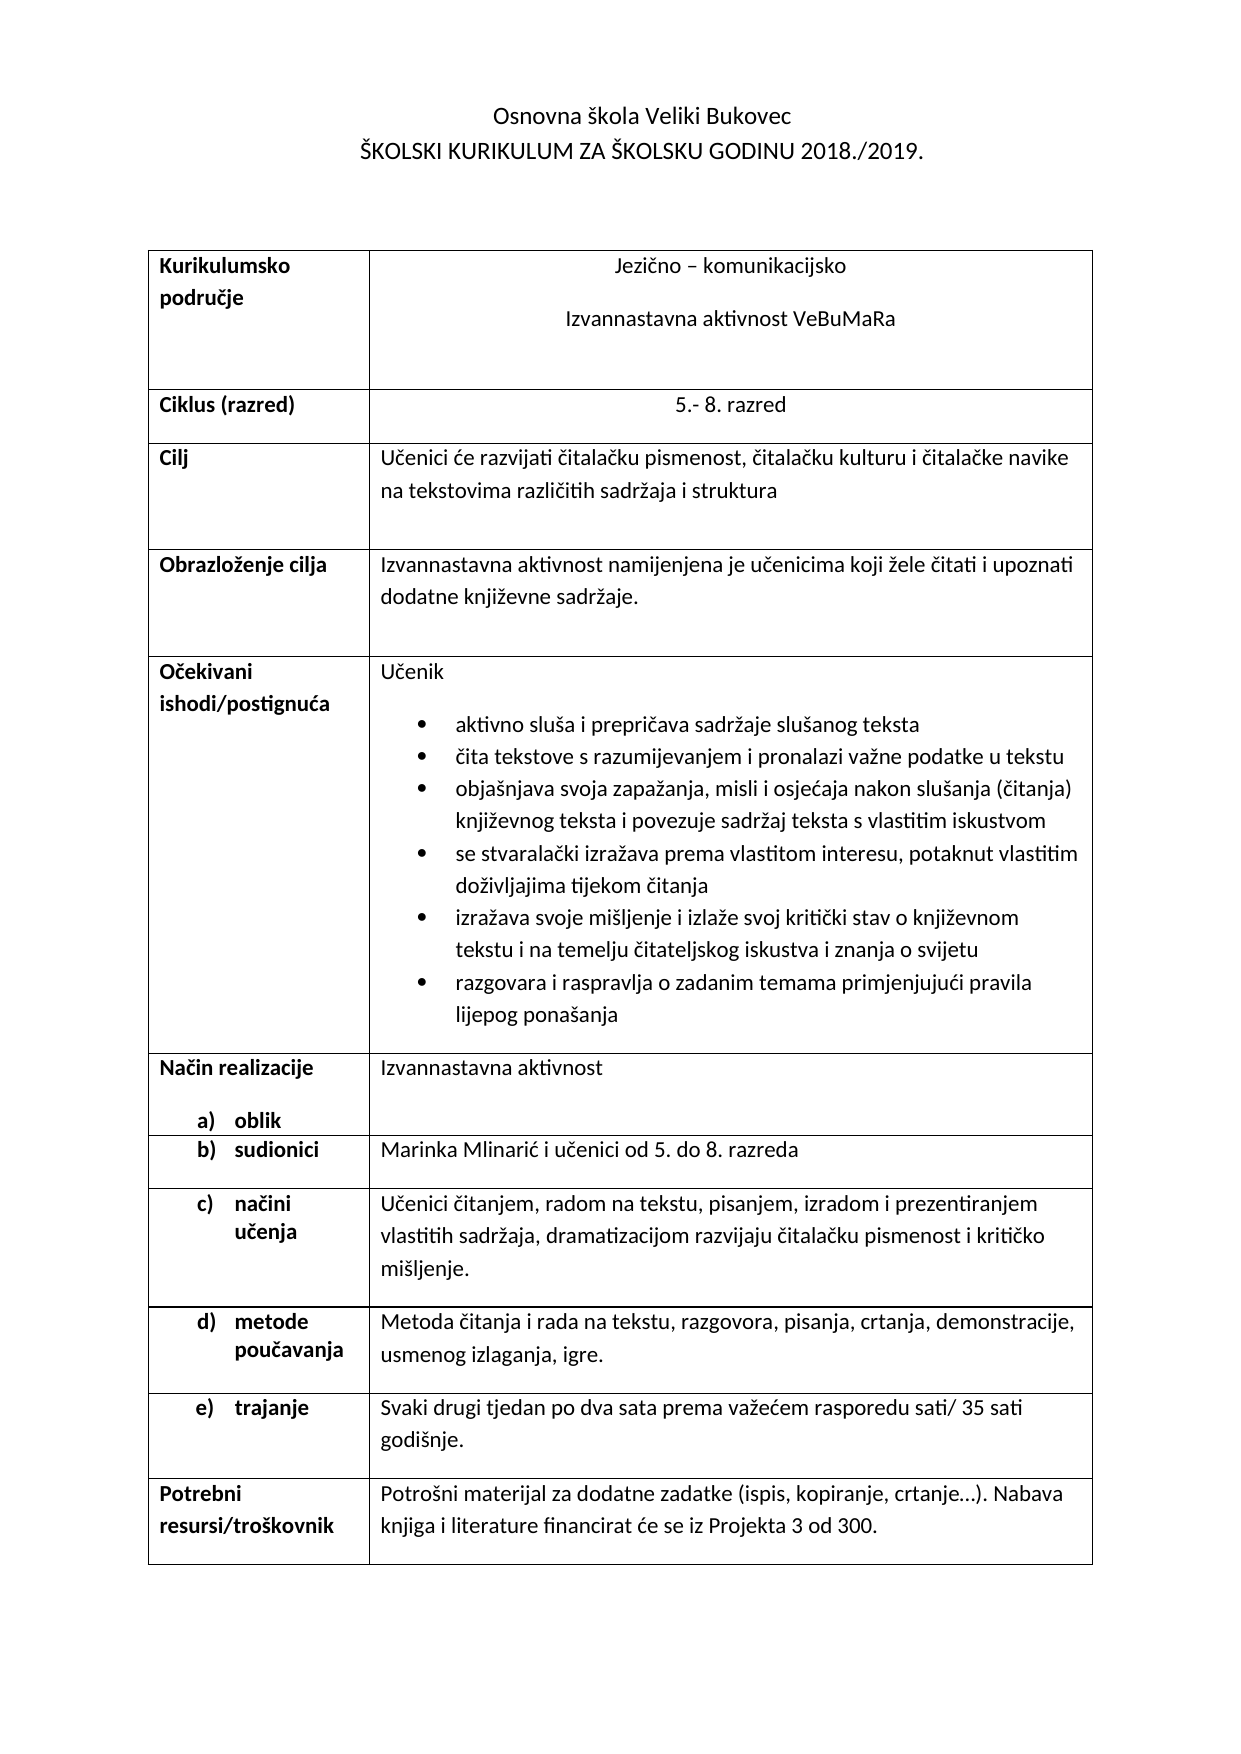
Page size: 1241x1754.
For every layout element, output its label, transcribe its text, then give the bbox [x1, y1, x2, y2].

table_cell Obrazloženje cilja [149, 550, 369, 656]
table_cell sudionici [149, 1136, 369, 1188]
table_cell Učenik aktivno sluša i prepričava sadržaje slušanog teksta čita tekstove s razumijevanjem i pronalazi važne podatke u tekstu objašnjava svoja zapažanja, misli i osjećaja nakon slušanja (čitanja) književnog teksta i povezuje sadržaj teksta s vlastitim iskustvom se stvaralački izražava prema vlastitom interesu, potaknut vlastitim doživljajima tijekom čitanja izražava svoje mišljenje i izlaže svoj kritički stav o književnom tekstu i na temelju čitateljskog iskustva i znanja o svijetu razgovara i raspravlja o zadanim temama primjenjujući pravila lijepog ponašanja [370, 657, 1092, 1052]
table_cell Izvannastavna aktivnost [370, 1054, 1092, 1134]
table_cell Potrošni materijal za dodatne zadatke (ispis, kopiranje, crtanje…). Nabava knjiga i literature financirat će se iz Projekta 3 od 300. [370, 1479, 1092, 1564]
table_cell Potrebni resursi/troškovnik [149, 1479, 369, 1564]
table_cell 5.- 8. razred [370, 390, 1092, 442]
table_cell Ciklus (razred) [149, 390, 369, 442]
table_cell Marinka Mlinarić i učenici od 5. do 8. razreda [370, 1136, 1092, 1188]
table_cell Metoda čitanja i rada na tekstu, razgovora, pisanja, crtanja, demonstracije, usmenog izlaganja, igre. [370, 1308, 1092, 1392]
table_cell Očekivani ishodi/postignuća [149, 657, 369, 1052]
table_cell e) trajanje [149, 1394, 369, 1478]
table_cell Svaki drugi tjedan po dva sata prema važećem rasporedu sati/ 35 sati godišnje. [370, 1394, 1092, 1478]
table_cell Učenici će razvijati čitalačku pismenost, čitalačku kulturu i čitalačke navike na tekstovima različitih sadržaja i struktura [370, 444, 1092, 549]
table_header Kurikulumsko područje [149, 251, 369, 389]
table_cell načini učenja [149, 1189, 369, 1306]
table_cell Učenici čitanjem, radom na tekstu, pisanjem, izradom i prezentiranjem vlastitih sadržaja, dramatizacijom razvijaju čitalačku pismenost i kritičko mišljenje. [370, 1189, 1092, 1306]
table_cell Izvannastavna aktivnost namijenjena je učenicima koji žele čitati i upoznati dodatne književne sadržaje. [370, 550, 1092, 656]
table_cell Cilj [149, 444, 369, 549]
text Osnovna škola Veliki Bukovec ŠKOLSKI KURIKULUM ZA ŠKOLSKU GODINU 2018./2019. [148, 100, 1137, 166]
table_cell Način realizacije oblik [149, 1054, 369, 1134]
table_cell metode poučavanja [149, 1308, 369, 1392]
table_header Jezično – komunikacijsko Izvannastavna aktivnost VeBuMaRa [370, 251, 1092, 389]
